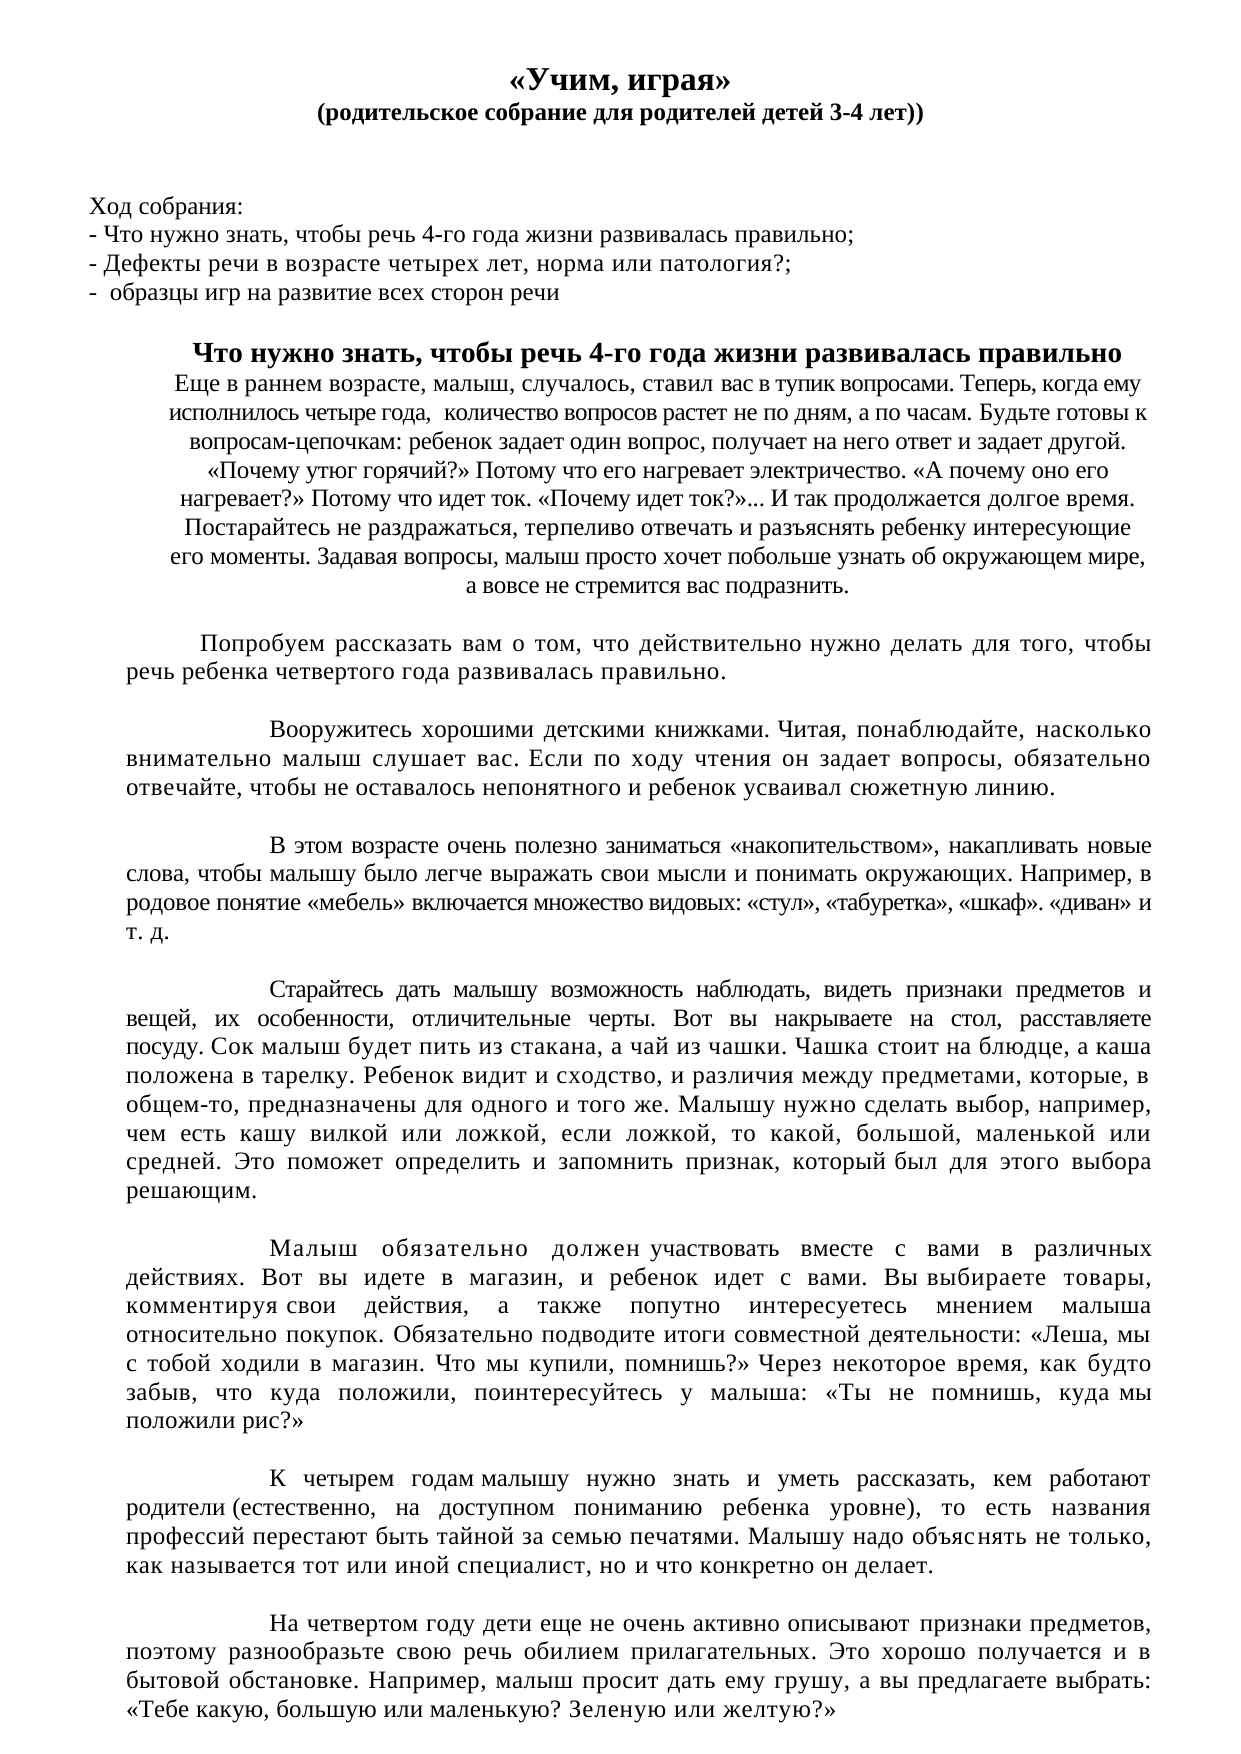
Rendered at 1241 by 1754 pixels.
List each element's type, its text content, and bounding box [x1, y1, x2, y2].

text  Старайтесь дать малышу возможность наблюдать, видеть признаки предметов и вещей, их особенности, отличительные черты. Вот вы накрываете на стол, расставляете посуду. Сок малыш будет пить из стакана, а чай из чашки. Чашка стоит на блюдце, а каша положена в тарелку. Ребенок видит и сходство, и различия между предметами, которые, в общем-то, предназначены для одного и того же. Малышу нужно сделать выбор, например, чем есть кашу вилкой или ложкой, если ложкой, то какой, большой, маленькой или средней. Это поможет определить и запомнить признак, который был для этого выбора решающим. [126, 974, 1152, 1204]
text  К четырем годам малышу нужно знать и уметь рассказать, кем работают родители (естественно, на доступном пониманию ребенка уровне), то есть названия профессий перестают быть тайной за семью печатями. Малышу надо объяснять не только, как называется тот или иной специалист, но и что конкретно он делает. [126, 1463, 1152, 1578]
text  Малыш обязательно должен участвовать вместе с вами в различных действиях. Вот вы идете в магазин, и ребенок идет с вами. Вы выбираете товары, комментируя свои действия, а также попутно интересуетесь мнением малыша относительно покупок. Обязательно подводите итоги совместной деятельности: «Леша, мы с тобой ходили в магазин. Что мы купили, помнишь?» Через некоторое время, как будто забыв, что куда положили, поинтересуйтесь у малыша: «Ты не помнишь, куда мы положили рис?» [126, 1233, 1152, 1434]
text «Учим, играя» [89, 59, 1152, 97]
text  На четвертом году дети еще не очень активно описывают признаки предметов, поэтому разнообразьте свою речь обилием прилагательных. Это хорошо получается и в бытовой обстановке. Например, малыш просит дать ему грушу, а вы предлагаете выбрать: «Тебе какую, большую или маленькую? Зеленую или желтую?» [126, 1608, 1152, 1723]
list Еще в раннем возрасте, малыш, случалось, ставил вас в тупик вопросами. Теперь, когда ему исполнилось четыре года, количество вопросов растет не по дням, а по часам. Будьте готовы к вопросам-цепочкам: ребенок задает один вопрос, получает на него ответ и задает другой. «Почему утюг горячий?» Потому что его нагревает электричество. «А почему оно его нагревает?» Потому что идет ток. «Почему идет ток?»... И так продолжается долгое время. Постарайтесь не раздражаться, терпеливо отвечать и разъяснять ребенку интересующие его моменты. Задавая вопросы, малыш просто хочет побольше узнать об окружающем мире, а вовсе не стремится вас подразнить. [164, 368, 1152, 598]
text Попробуем рассказать вам о том, что действительно нужно делать для того, чтобы речь ребенка четвертого года развивалась правильно. [126, 628, 1152, 685]
text - Что нужно знать, чтобы речь 4-го года жизни развивалась правильно; [89, 219, 1152, 248]
text  В этом возрасте очень полезно заниматься «накопительством», накапливать новые слова, чтобы малышу было легче выражать свои мысли и понимать окружающих. Например, в родовое понятие «мебель» включается множество видовых: «стул», «табуретка», «шкаф». «диван» и т. д. [126, 830, 1152, 945]
list Что нужно знать, чтобы речь 4-го года жизни развивалась правильно [164, 335, 1152, 368]
text Ход собрания: [89, 191, 1152, 219]
text (родительское собрание для родителей детей 3-4 лет)) [89, 97, 1152, 126]
text  Вооружитесь хорошими детскими книжками. Читая, понаблюдайте, насколько внимательно малыш слушает вас. Если по ходу чтения он задает вопросы, обязательно отвечайте, чтобы не оставалось непонятного и ребенок усваивал сюжетную линию. [126, 714, 1152, 801]
text - Дефекты речи в возрасте четырех лет, норма или патология?; [89, 248, 1152, 277]
text - образцы игр на развитие всех сторон речи [89, 277, 1152, 306]
